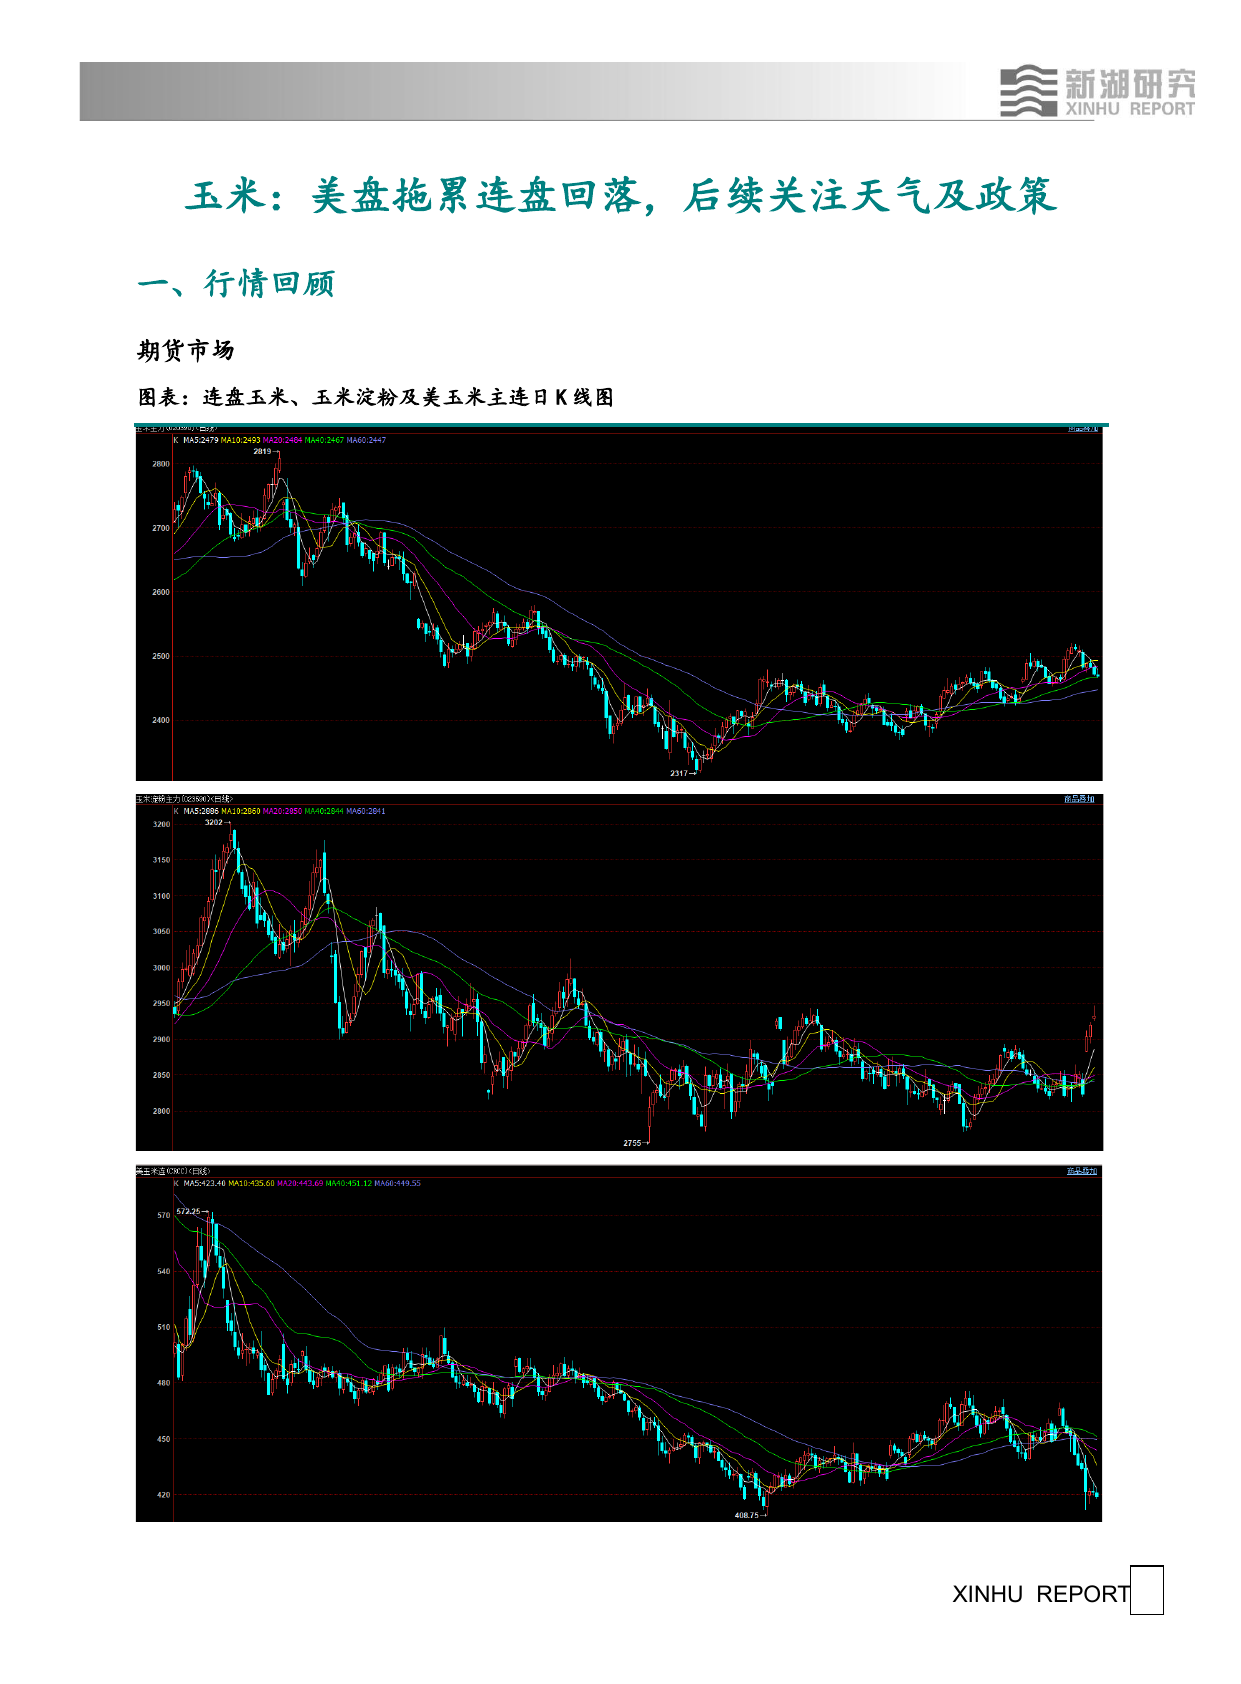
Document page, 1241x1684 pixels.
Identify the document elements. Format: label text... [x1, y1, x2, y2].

text 玉米：美盘拖累连盘回落，后续关注天气及政策 [136, 159, 1104, 224]
picture [135, 794, 1104, 1151]
picture [79, 62, 1195, 121]
picture [135, 427, 1103, 781]
text 期货市场 [136, 332, 1104, 365]
text 图表：连盘玉米、玉米淀粉及美玉米主连日K线图 [136, 379, 1104, 411]
text 一、行情回顾 [136, 248, 1104, 313]
picture [135, 1164, 1103, 1522]
